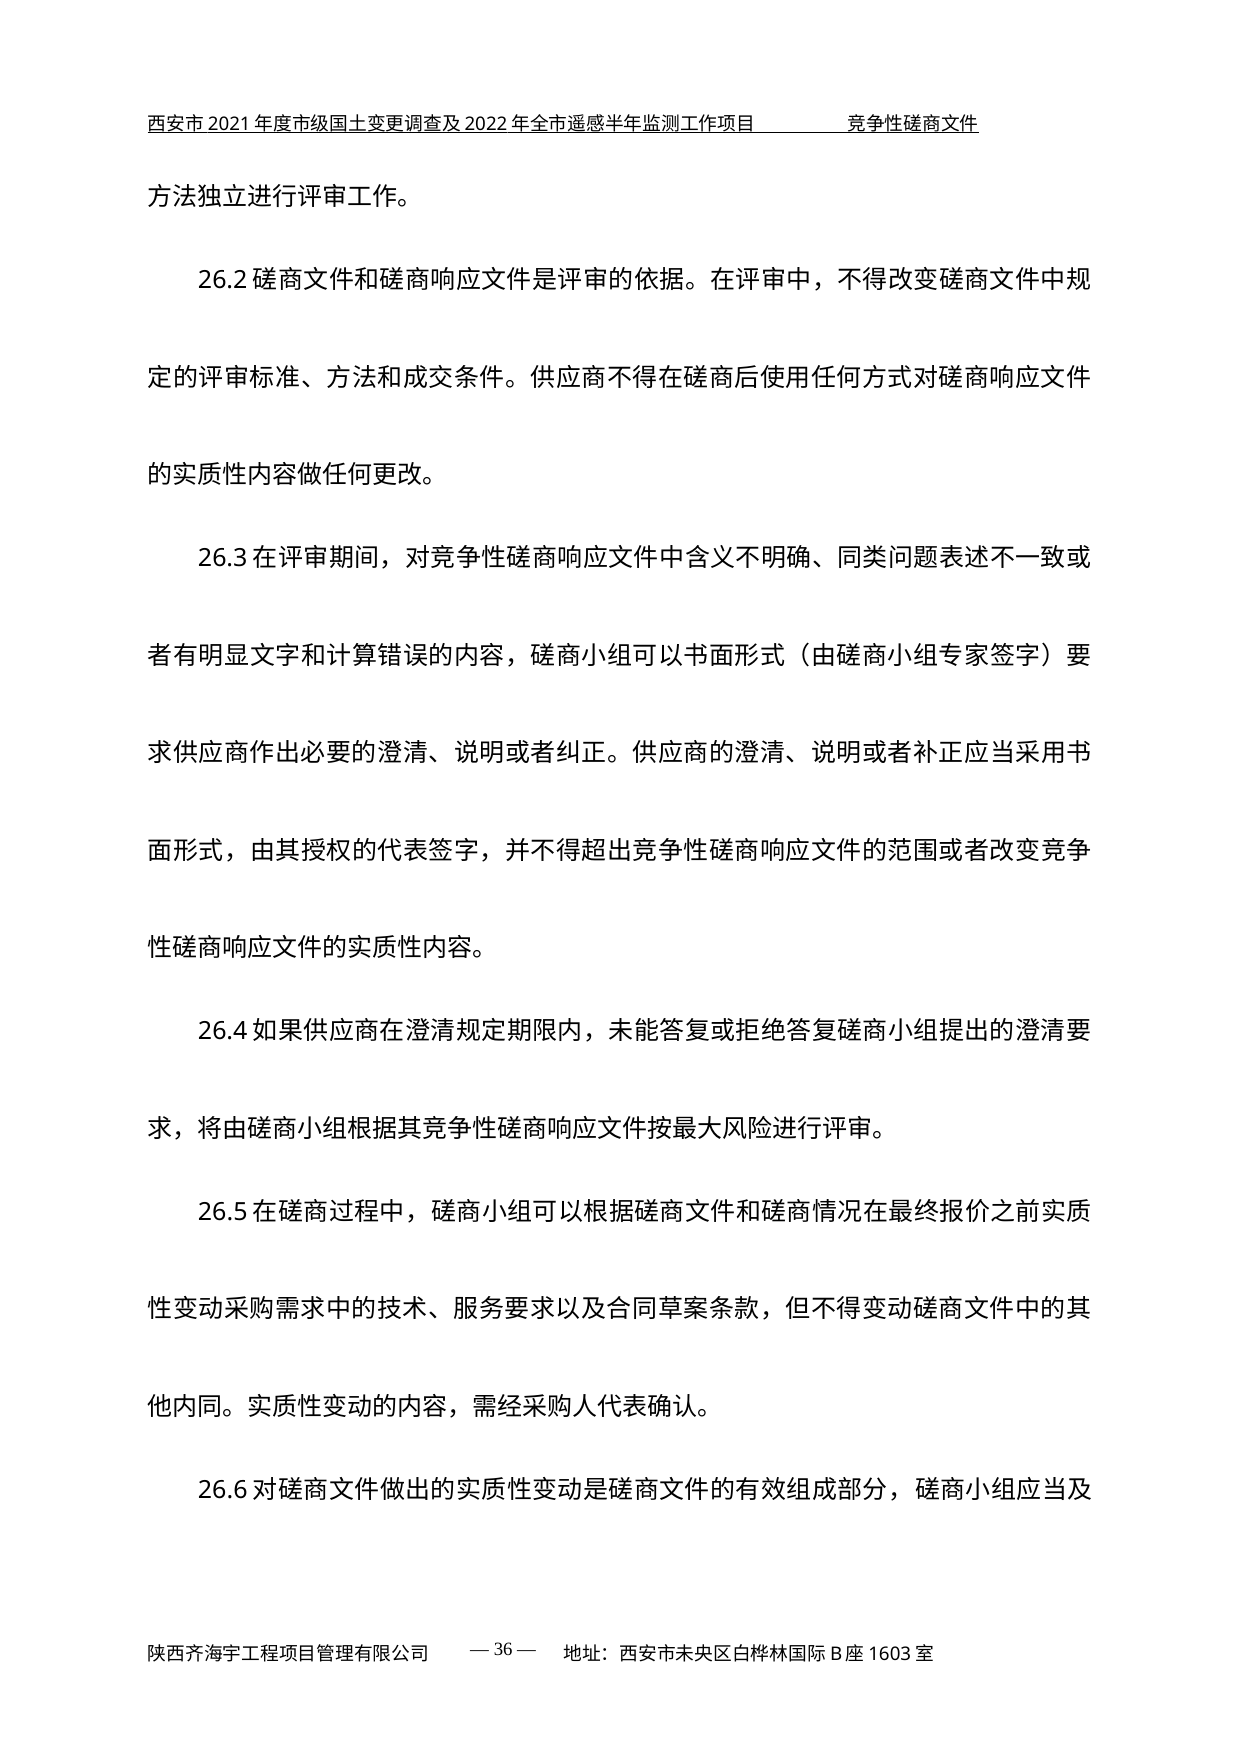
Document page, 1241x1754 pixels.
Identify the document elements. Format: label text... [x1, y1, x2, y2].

text 26.2磋商文件和磋商响应文件是评审的依据。在评审中，不得改变磋商文件中规定的评审标准、方法和成交条件。供应商不得在磋商后使用任何方式对磋商响应文件的实质性内容做任何更改。 [148, 245, 1092, 505]
text 26.5在磋商过程中，磋商小组可以根据磋商文件和磋商情况在最终报价之前实质性变动采购需求中的技术、服务要求以及合同草案条款，但不得变动磋商文件中的其他内同。实质性变动的内容，需经采购人代表确认。 [148, 1177, 1092, 1437]
text 26.4如果供应商在澄清规定期限内，未能答复或拒绝答复磋商小组提出的澄清要求，将由磋商小组根据其竞争性磋商响应文件按最大风险进行评审。 [148, 996, 1092, 1159]
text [148, 1455, 1092, 1520]
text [148, 162, 1092, 227]
text 26.3在评审期间，对竞争性磋商响应文件中含义不明确、同类问题表述不一致或者有明显文字和计算错误的内容，磋商小组可以书面形式（由磋商小组专家签字）要求供应商作出必要的澄清、说明或者纠正。供应商的澄清、说明或者补正应当采用书面形式，由其授权的代表签字，并不得超出竞争性磋商响应文件的范围或者改变竞争性磋商响应文件的实质性内容。 [148, 523, 1092, 978]
